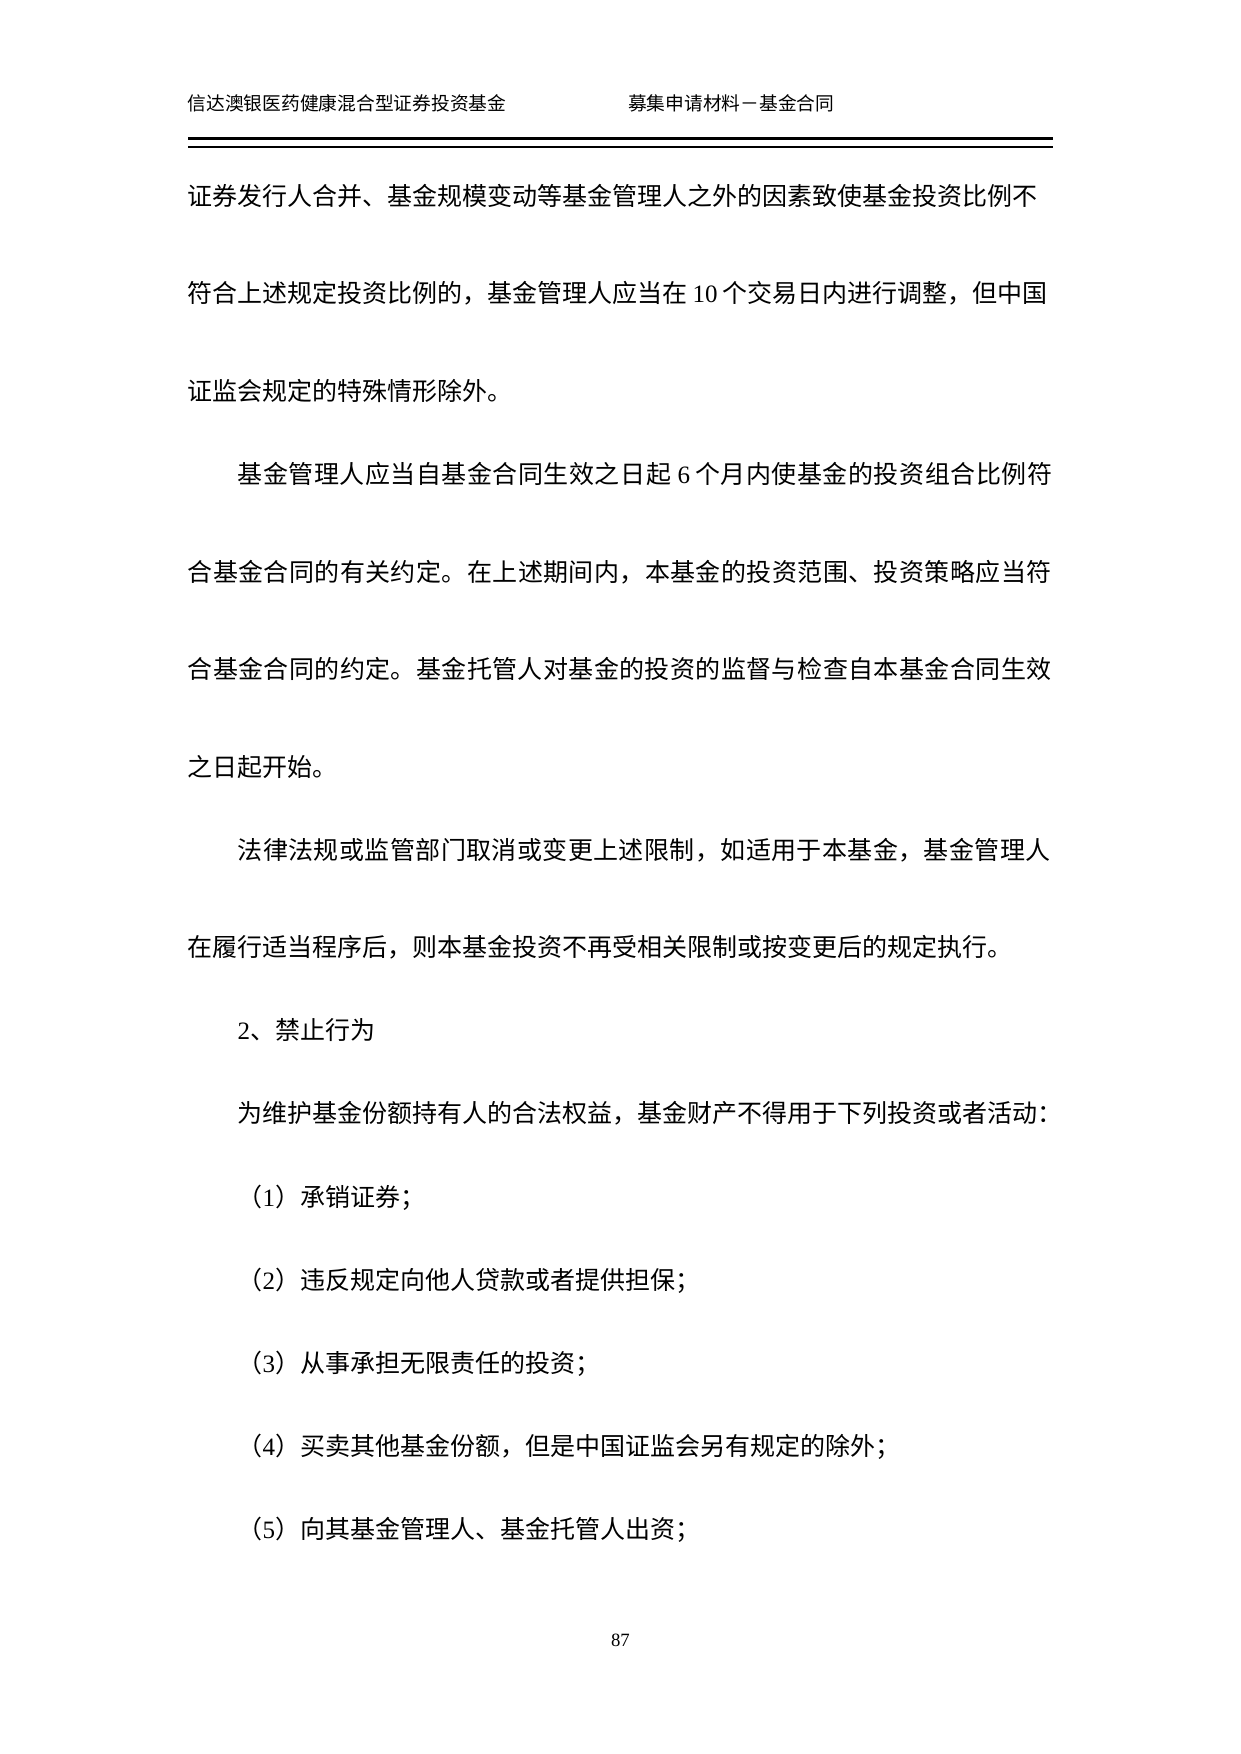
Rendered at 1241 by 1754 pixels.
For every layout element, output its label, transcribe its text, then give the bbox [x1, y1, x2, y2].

text （5）向其基金管理人、基金托管人出资； [187, 1495, 1053, 1560]
text 基金管理人应当自基金合同生效之日起6个月内使基金的投资组合比例符合基金合同的有关约定。在上述期间内，本基金的投资范围、投资策略应当符合基金合同的约定。基金托管人对基金的投资的监督与检查自本基金合同生效之日起开始。 [187, 440, 1053, 798]
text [187, 162, 1053, 422]
text 为维护基金份额持有人的合法权益，基金财产不得用于下列投资或者活动： [187, 1079, 1053, 1144]
text （1）承销证券； [187, 1163, 1053, 1228]
text （2）违反规定向他人贷款或者提供担保； [187, 1246, 1053, 1311]
text 2、禁止行为 [187, 996, 1053, 1061]
text （4）买卖其他基金份额，但是中国证监会另有规定的除外； [187, 1412, 1053, 1477]
text 法律法规或监管部门取消或变更上述限制，如适用于本基金，基金管理人在履行适当程序后，则本基金投资不再受相关限制或按变更后的规定执行。 [187, 816, 1053, 978]
text （3）从事承担无限责任的投资； [187, 1329, 1053, 1394]
